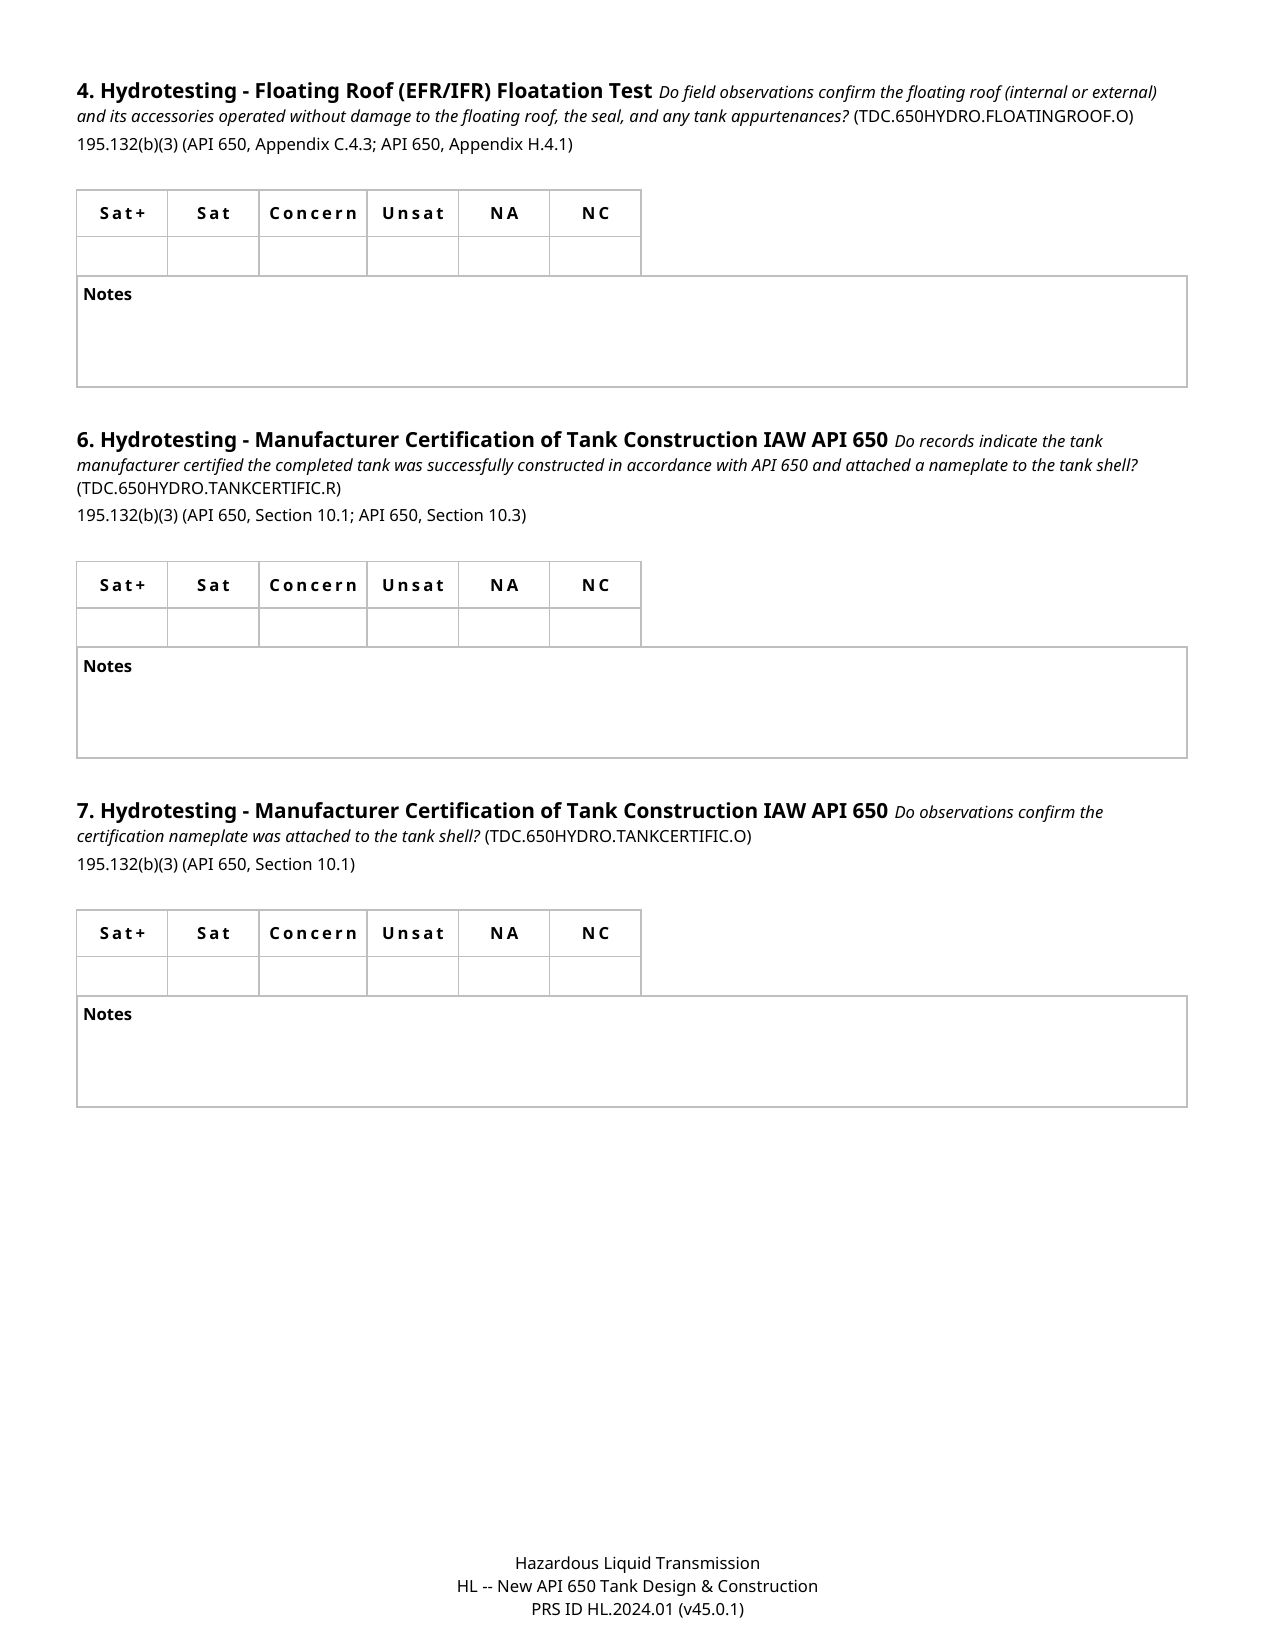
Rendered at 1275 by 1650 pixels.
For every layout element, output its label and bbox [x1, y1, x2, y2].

table_header [75, 75, 1200, 424]
table_header [75, 424, 1200, 795]
table_header [75, 795, 1200, 1144]
